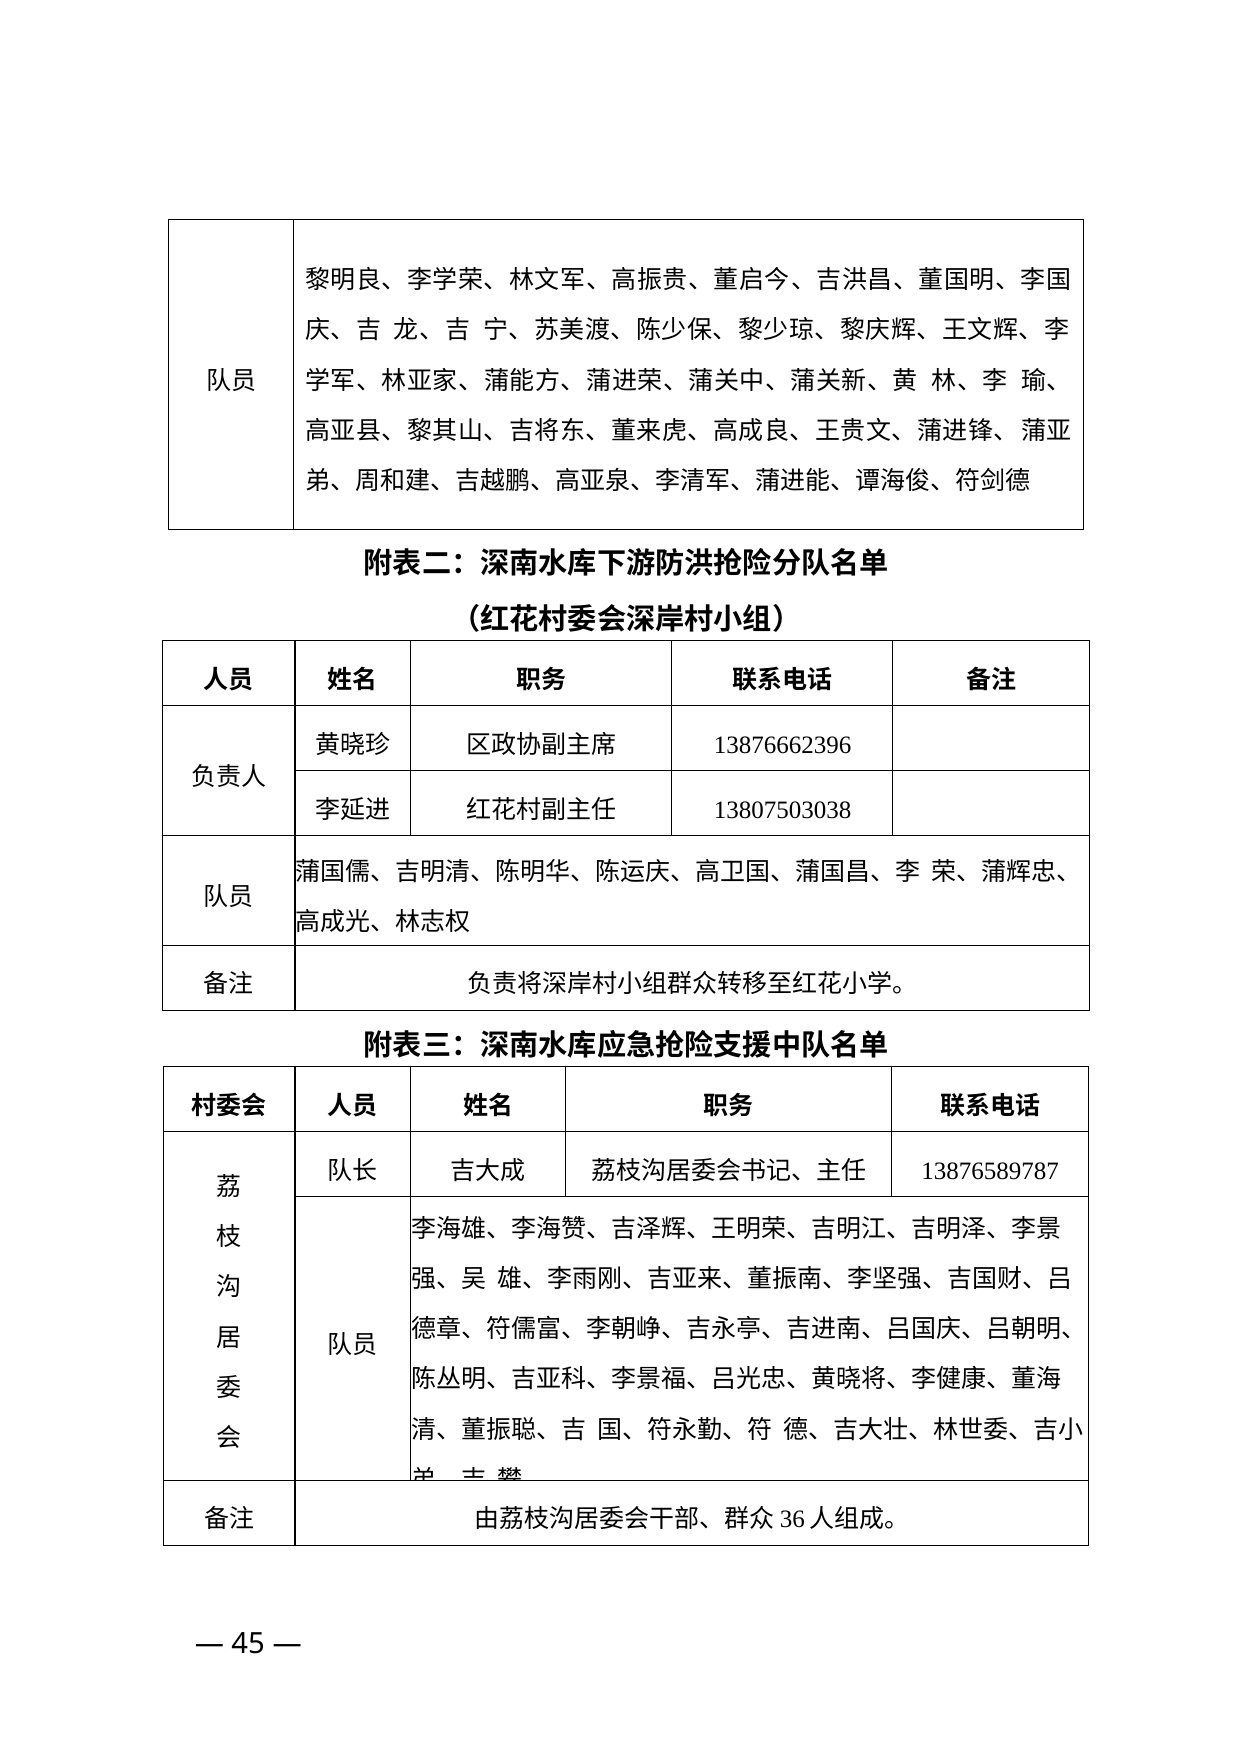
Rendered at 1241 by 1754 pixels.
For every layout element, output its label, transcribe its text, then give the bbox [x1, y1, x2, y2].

table_cell 红花村副主任 [411, 771, 671, 835]
table_header 姓名 [411, 1067, 565, 1131]
table_cell 由荔枝沟居委会干部、群众36人组成。 [296, 1481, 1088, 1544]
table_cell 负责将深岸村小组群众转移至红花小学。 [296, 946, 1089, 1010]
table_header 村委会 [164, 1067, 294, 1131]
table_cell 13876662396 [672, 706, 892, 770]
table_cell [893, 706, 1089, 770]
table_cell 黄晓珍 [296, 706, 410, 770]
table_header 联系电话 [892, 1067, 1088, 1131]
table_cell [893, 771, 1089, 835]
table_header 人员 [163, 641, 294, 705]
table_header 联系电话 [672, 641, 892, 705]
table_cell 蒲国儒、吉明清、陈明华、陈运庆、高卫国、蒲国昌、李 荣、蒲辉忠、 高成光、林志权 [296, 836, 1089, 945]
table_cell 队员 [163, 836, 294, 945]
table_cell 荔 枝 沟 居 委 会 [164, 1132, 294, 1479]
table_cell 李延进 [296, 771, 410, 835]
table_cell 13807503038 [672, 771, 892, 835]
table_cell 黎明良、李学荣、林文军、高振贵、董启今、吉洪昌、董国明、李国庆、吉 龙、吉 宁、苏美渡、陈少保、黎少琼、黎庆辉、王文辉、李学军、林亚家、蒲能方、蒲进荣、蒲关中、蒲关新、黄 林、李 瑜、高亚县、黎其山、吉将东、董来虎、高成良、王贵文、蒲进锋、蒲亚弟、周和建、吉越鹏、高亚泉、李清军、蒲进能、谭海俊、符剑德 [294, 220, 1083, 529]
table_cell 队员 [296, 1197, 410, 1479]
text 附表二：深南水库下游防洪抢险分队名单 [165, 530, 1087, 585]
table_cell 荔枝沟居委会书记、主任 [566, 1132, 891, 1196]
table_cell 备注 [163, 946, 294, 1010]
text 附表三：深南水库应急抢险支援中队名单 [165, 1011, 1087, 1066]
table_header 备注 [893, 641, 1089, 705]
table_header 人员 [296, 1067, 410, 1131]
table_header 职务 [566, 1067, 891, 1131]
table_header 职务 [411, 641, 671, 705]
table_cell 13876589787 [892, 1132, 1088, 1196]
table_cell 区政协副主席 [411, 706, 671, 770]
table_cell 李海雄、李海赞、吉泽辉、王明荣、吉明江、吉明泽、李景强、吴 雄、李雨刚、吉亚来、董振南、李坚强、吉国财、吕德章、符儒富、李朝峥、吉永亭、吉进南、吕国庆、吕朝明、陈丛明、吉亚科、李景福、吕光忠、黄晓将、李健康、董海清、董振聪、吉 国、符永勤、符 德、吉大壮、林世委、吉小弟、吉 攀 [411, 1197, 1088, 1479]
table_cell 队员 [169, 220, 293, 529]
table_cell 备注 [164, 1481, 294, 1544]
table_cell 吉大成 [411, 1132, 565, 1196]
table_cell 负责人 [163, 706, 294, 835]
table_cell 队长 [296, 1132, 410, 1196]
text （红花村委会深岸村小组） [165, 585, 1087, 640]
table_header 姓名 [296, 641, 410, 705]
